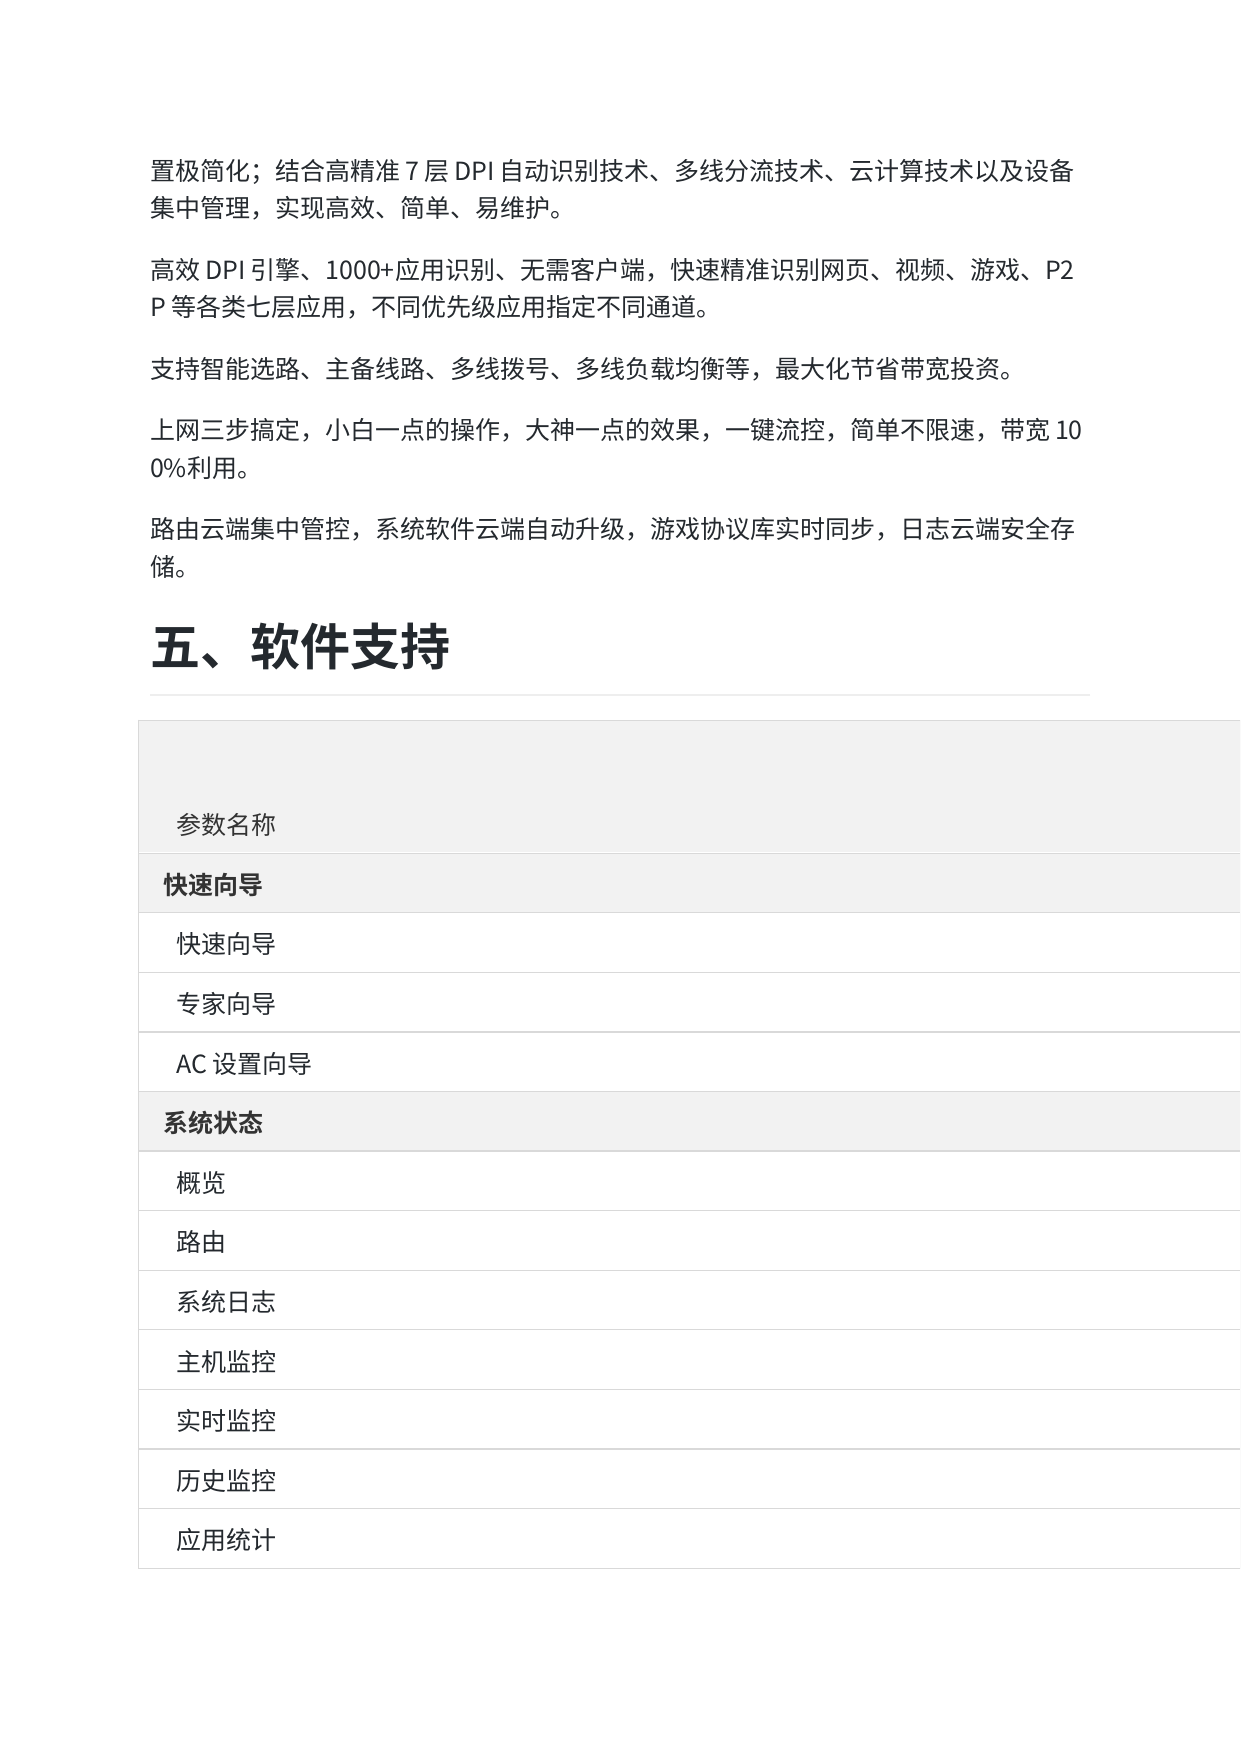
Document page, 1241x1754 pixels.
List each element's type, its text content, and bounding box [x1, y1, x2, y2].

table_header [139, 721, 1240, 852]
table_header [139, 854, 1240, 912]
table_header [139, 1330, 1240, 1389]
text 高效DPI引擎、1000+应用识别、无需客户端，快速精准识别网页、视频、游戏、P2P等各类七层应用，不同优先级应用指定不同通道。 [150, 249, 1090, 324]
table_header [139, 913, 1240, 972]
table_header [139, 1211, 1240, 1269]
subtitle 五、软件支持 [150, 607, 1090, 694]
text 路由云端集中管控，系统软件云端自动升级，游戏协议库实时同步，日志云端安全存储。 [150, 508, 1090, 583]
text 上网三步搞定，小白一点的操作，大神一点的效果，一键流控，简单不限速，带宽100%利用。 [150, 409, 1090, 484]
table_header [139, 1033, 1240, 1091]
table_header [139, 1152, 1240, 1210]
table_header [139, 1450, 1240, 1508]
text 支持智能选路、主备线路、多线拨号、多线负载均衡等，最大化节省带宽投资。 [150, 348, 1090, 385]
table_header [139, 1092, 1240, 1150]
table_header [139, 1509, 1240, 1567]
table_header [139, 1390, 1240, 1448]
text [150, 150, 1090, 225]
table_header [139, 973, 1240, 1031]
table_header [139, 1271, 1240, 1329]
